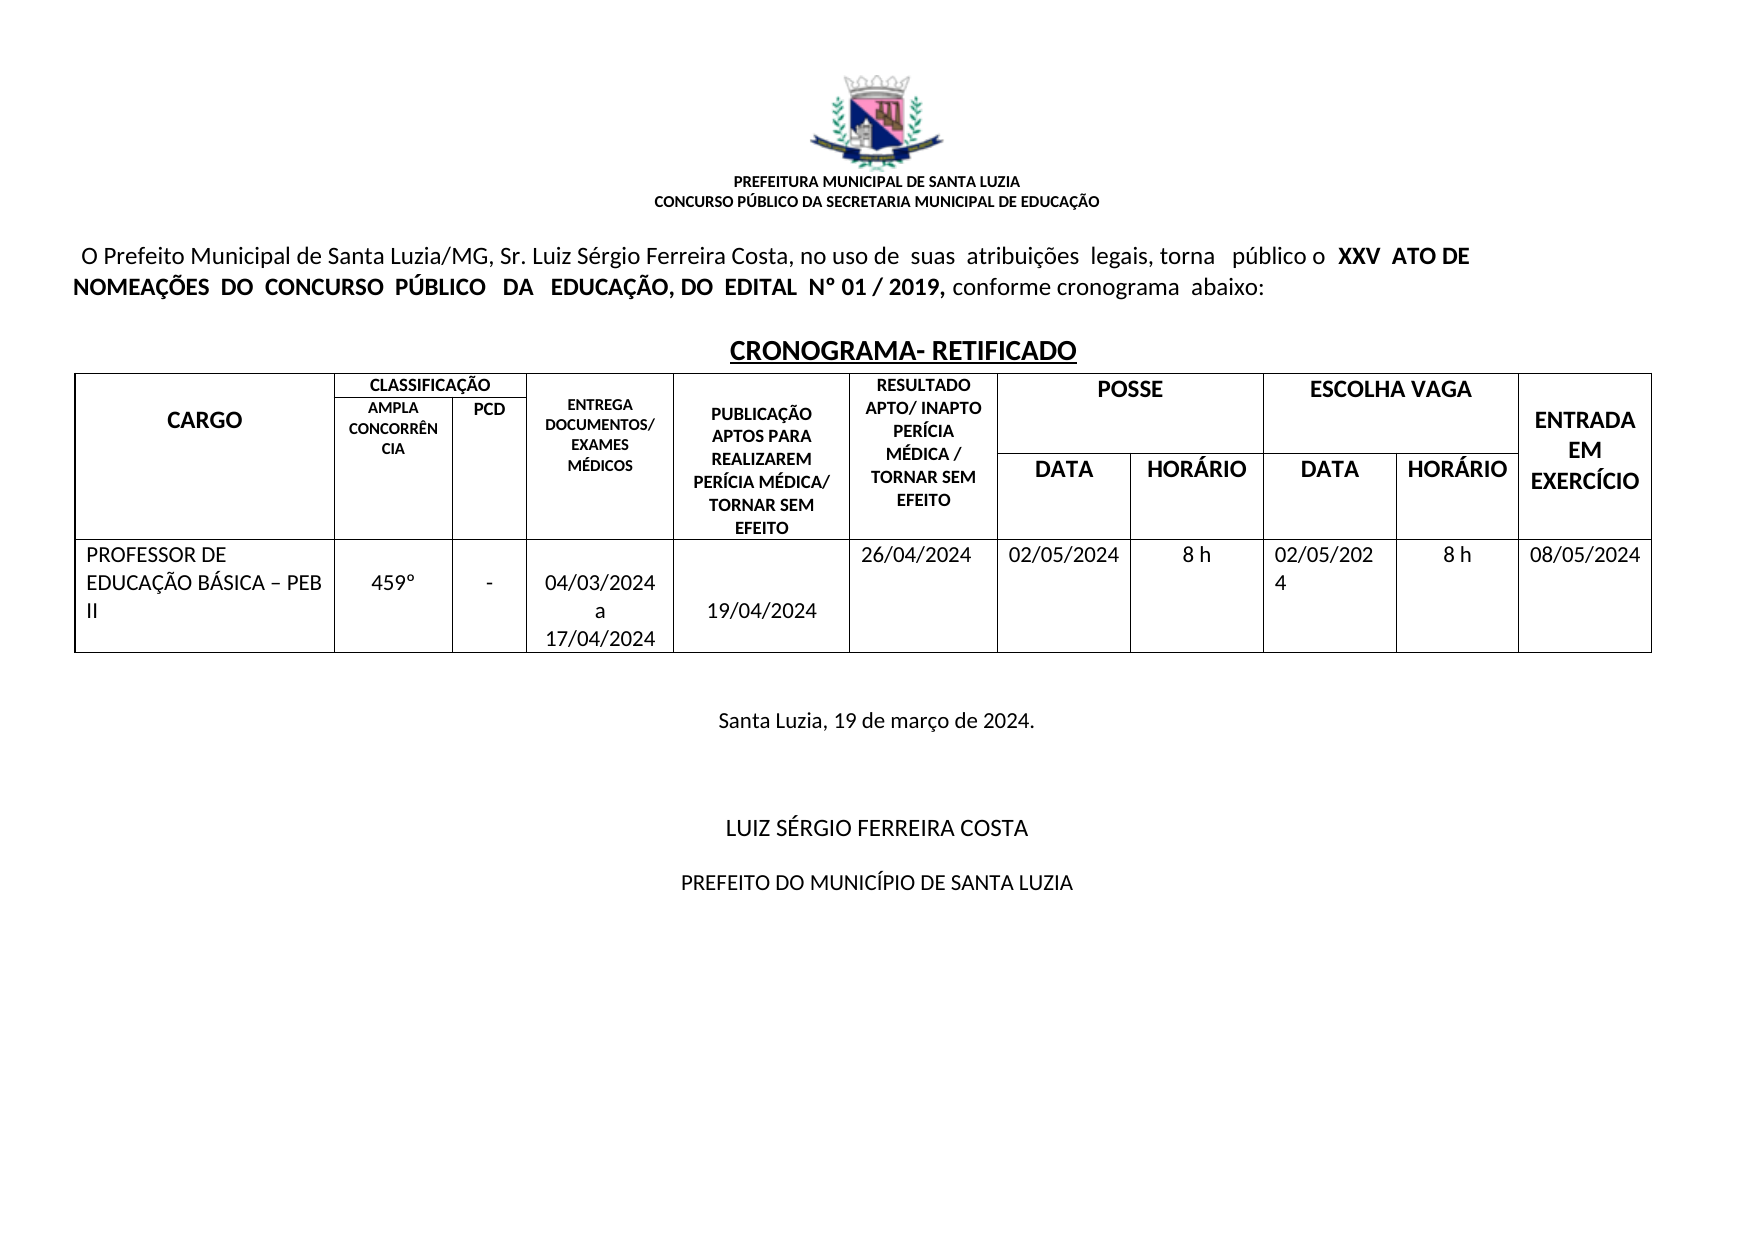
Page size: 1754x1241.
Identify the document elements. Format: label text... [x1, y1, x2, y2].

table_cell DATA [1264, 454, 1396, 539]
table_header POSSE [998, 374, 1263, 452]
table_cell 8 h [1397, 540, 1518, 652]
table_cell AMPLA CONCORRÊNCIA [335, 398, 452, 539]
table_header CLASSIFICAÇÃO [335, 374, 526, 397]
text Santa Luzia, 19 de março de 2024. [75, 706, 1679, 734]
text O Prefeito Municipal de Santa Luzia/MG, Sr. Luiz Sérgio Ferreira Costa, no uso de suas atribuições legais, torna público o XXV ATO DE [22, 240, 1732, 271]
text PREFEITURA MUNICIPAL DE SANTA LUZIA [75, 171, 1679, 192]
table_cell 19/04/2024 [674, 540, 849, 652]
table_cell - [453, 540, 526, 652]
table_cell 02/05/2024 [1264, 540, 1396, 652]
text LUIZ SÉRGIO FERREIRA COSTA [75, 812, 1679, 843]
table_header ENTRADA EM EXERCÍCIO [1519, 374, 1651, 539]
picture [809, 75, 945, 172]
text CRONOGRAMA- RETIFICADO [75, 332, 1732, 367]
table_header CARGO [76, 374, 334, 539]
table_header ESCOLHA VAGA [1264, 374, 1518, 452]
table_header ENTREGA DOCUMENTOS/ EXAMES MÉDICOS [527, 374, 673, 539]
text PREFEITO DO MUNICÍPIO DE SANTA LUZIA [75, 868, 1679, 896]
table_cell 04/03/2024 a 17/04/2024 [527, 540, 673, 652]
table_cell 08/05/2024 [1519, 540, 1651, 652]
table_header RESULTADO APTO/ INAPTO PERÍCIA MÉDICA / TORNAR SEM EFEITO [850, 374, 997, 539]
table_header PUBLICAÇÃO APTOS PARA REALIZAREM PERÍCIA MÉDICA/ TORNAR SEM EFEITO [674, 374, 849, 539]
table_cell PCD [453, 398, 526, 539]
text NOMEAÇÕES DO CONCURSO PÚBLICO DA EDUCAÇÃO, DO EDITAL Nº 01 / 2019, conforme cronograma abaixo: [22, 271, 1732, 301]
table_cell 459º [335, 540, 452, 652]
table_cell 26/04/2024 [850, 540, 997, 652]
text CONCURSO PÚBLICO DA SECRETARIA MUNICIPAL DE EDUCAÇÃO [75, 192, 1679, 212]
table_cell PROFESSOR DE EDUCAÇÃO BÁSICA – PEB II [76, 540, 334, 652]
table_cell 02/05/2024 [998, 540, 1130, 652]
table_cell DATA [998, 454, 1130, 539]
table_cell HORÁRIO [1397, 454, 1518, 539]
table_cell 8 h [1131, 540, 1263, 652]
table_cell HORÁRIO [1131, 454, 1263, 539]
